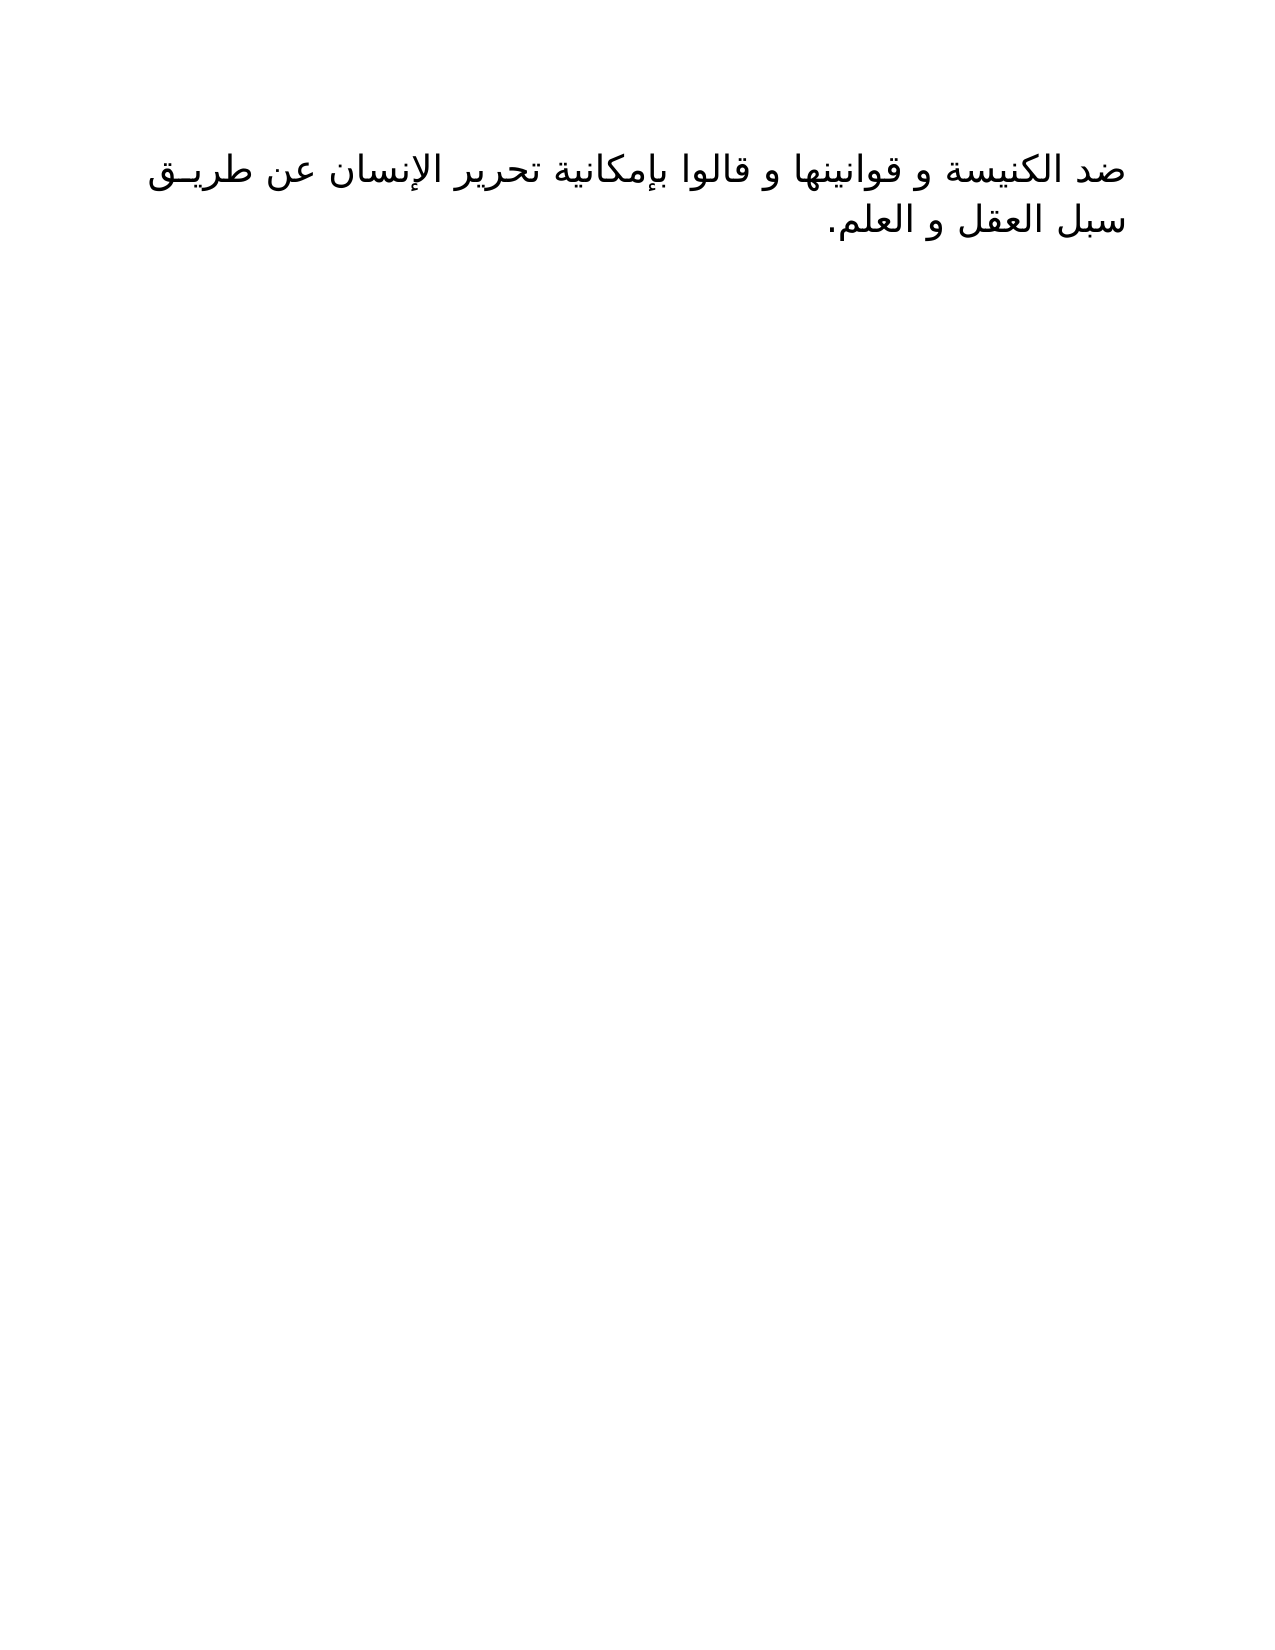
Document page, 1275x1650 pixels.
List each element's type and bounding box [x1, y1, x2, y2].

text [148, 148, 1127, 241]
